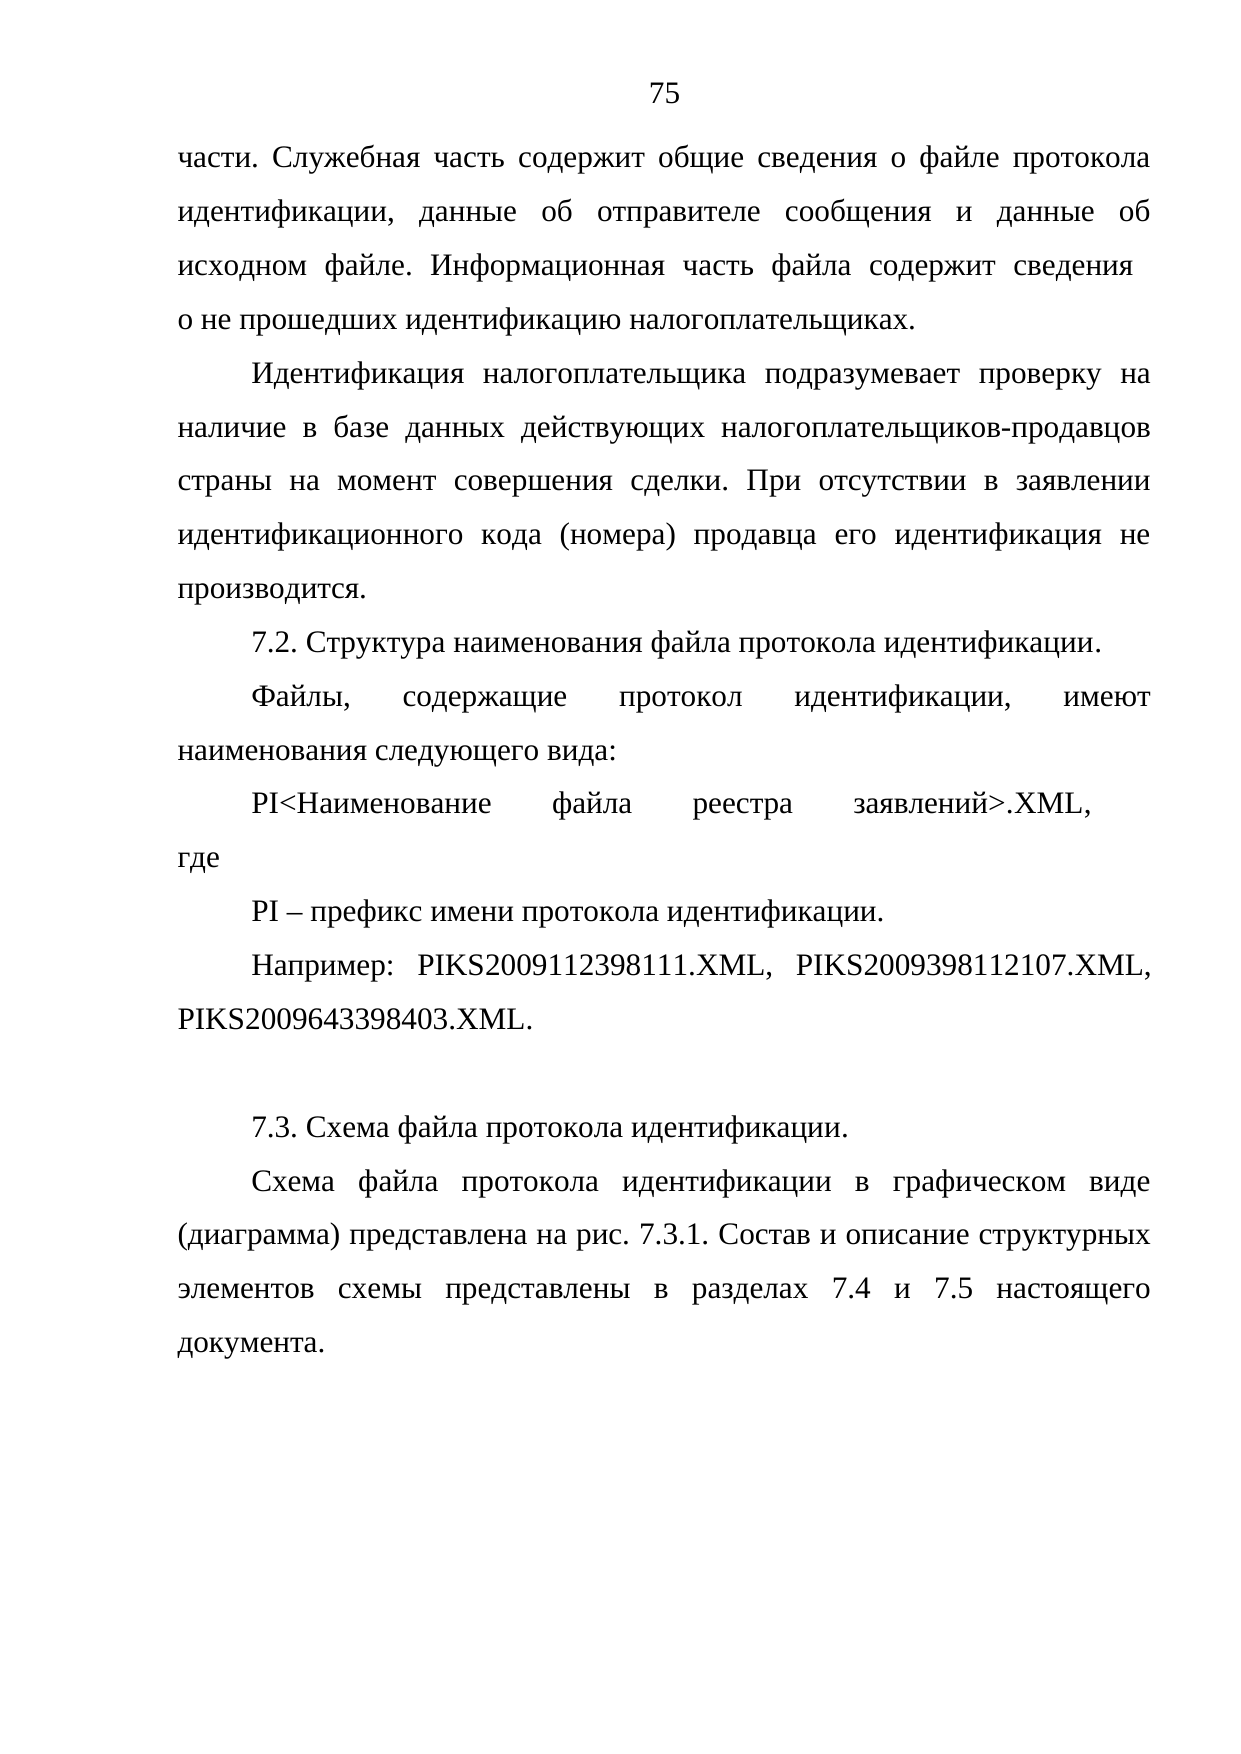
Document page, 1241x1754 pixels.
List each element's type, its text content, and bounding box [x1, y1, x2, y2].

text Схема файла протокола идентификации в графическом виде (диаграмма) представлена на рис. 7.3.1. Состав и описание структурных элементов схемы представлены в разделах 7.4 и 7.5 настоящего документа. [177, 1162, 1152, 1359]
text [177, 138, 1152, 336]
text PI<Наименование файла реестра заявлений>.XML, где [177, 785, 1152, 874]
text 7.2. Структура наименования файла протокола идентификации. [177, 623, 1152, 659]
text PI – префикс имени протокола идентификации. [177, 892, 1152, 928]
text Например: PIKS2009112398111.XML, PIKS2009398112107.XML, PIKS2009643398403.XML. [177, 946, 1152, 1036]
text Файлы, содержащие протокол идентификации, имеют наименования следующего вида: [177, 677, 1152, 767]
text 7.3. Схема файла протокола идентификации. [177, 1108, 1152, 1144]
text Идентификация налогоплательщика подразумевает проверку на наличие в базе данных действующих налогоплательщиков-продавцов страны на момент совершения сделки. При отсутствии в заявлении идентификационного кода (номера) продавца его идентификация не производится. [177, 354, 1152, 605]
